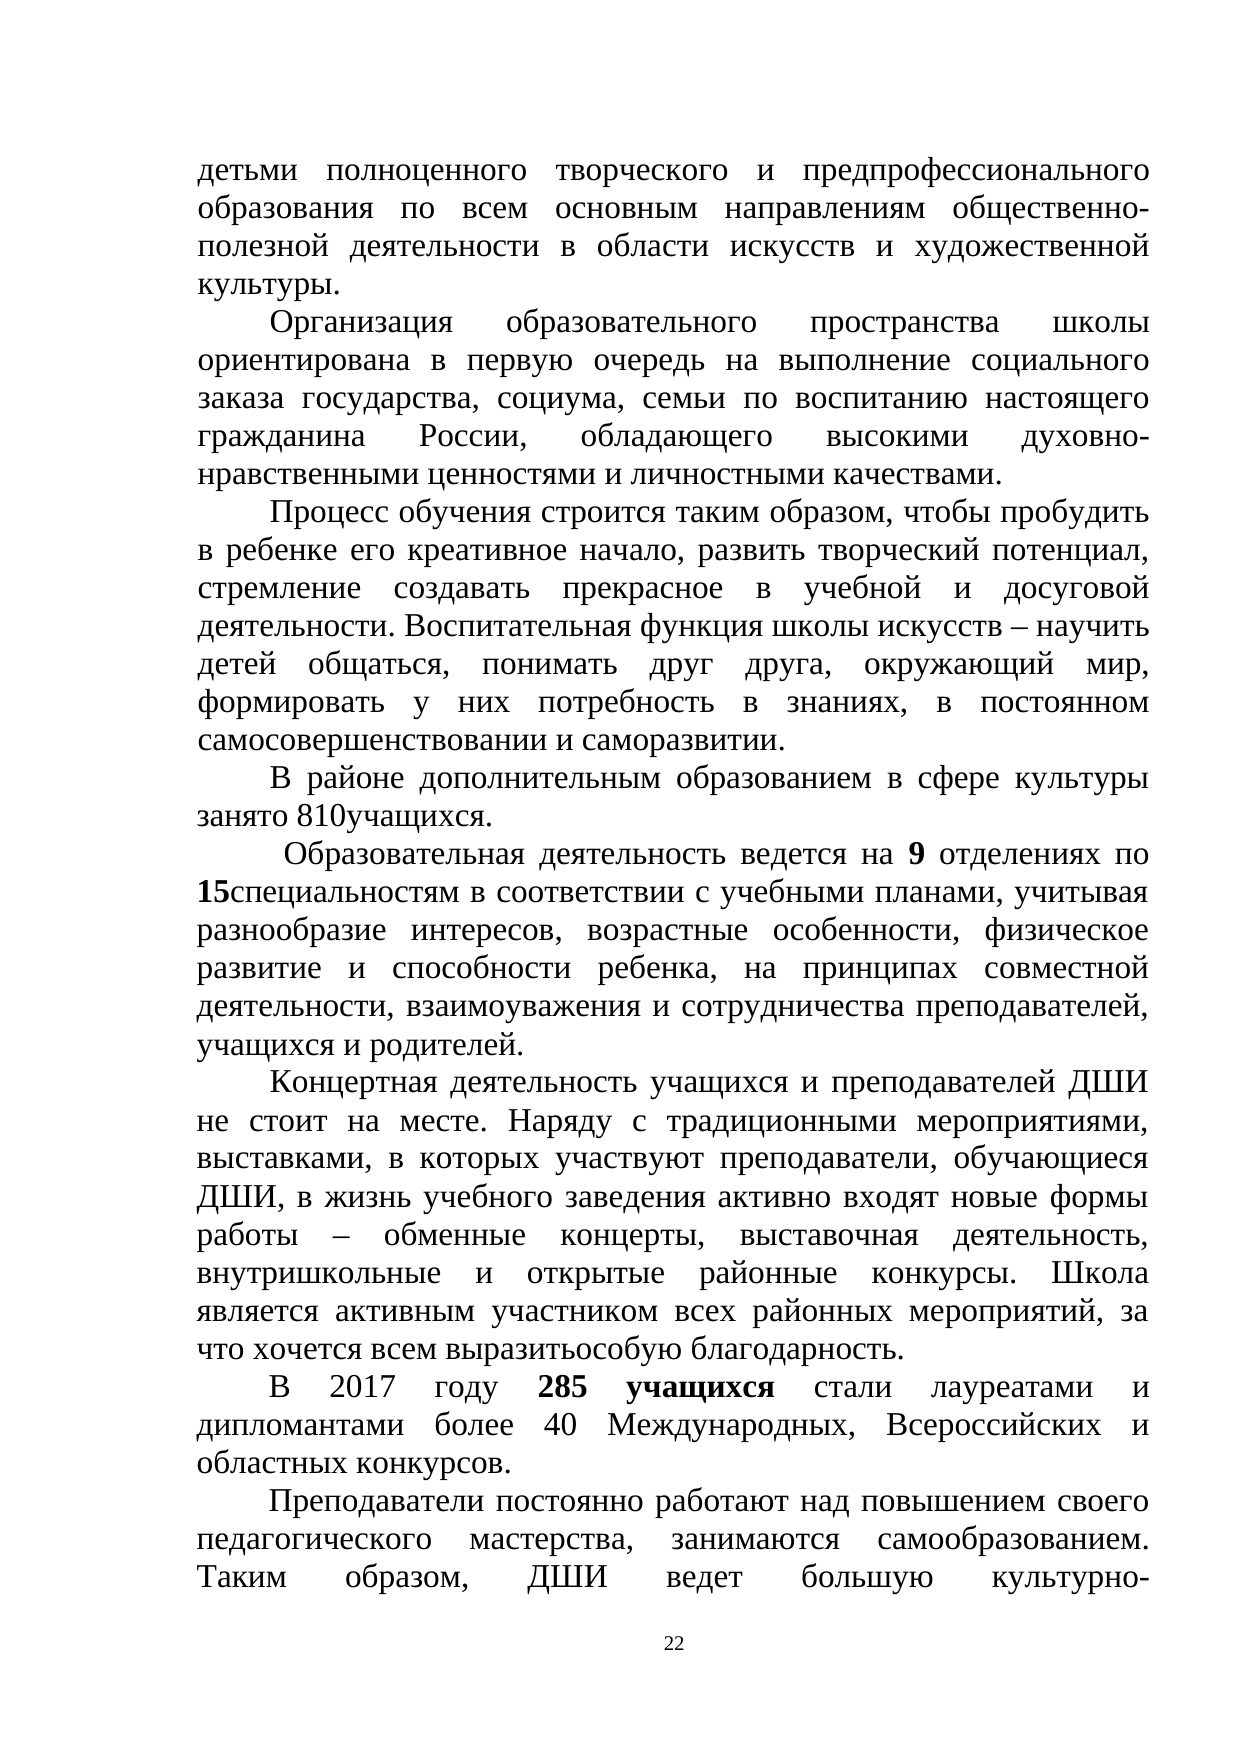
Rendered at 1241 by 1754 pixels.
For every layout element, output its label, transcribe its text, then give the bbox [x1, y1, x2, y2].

text В 2017 году 285 учащихся стали лауреатами и дипломантами более 40 Международных, Всероссийских и областных конкурсов. [196, 1367, 1150, 1481]
text Организация образовательного пространства школы ориентирована в первую очередь на выполнение социального заказа государства, социума, семьи по воспитанию настоящего гражданина России, обладающего высокими духовно-нравственными ценностями и личностными качествами. [197, 302, 1150, 492]
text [196, 1481, 1150, 1595]
text Процесс обучения строится таким образом, чтобы пробудить в ребенке его креативное начало, развить творческий потенциал, стремление создавать прекрасное в учебной и досуговой деятельности. Воспитательная функция школы искусств – научить детей общаться, понимать друг друга, окружающий мир, формировать у них потребность в знаниях, в постоянном самосовершенствовании и саморазвитии. [197, 492, 1150, 758]
text В районе дополнительным образованием в сфере культуры занято 810учащихся. [196, 758, 1149, 834]
text Концертная деятельность учащихся и преподавателей ДШИ не стоит на месте. Наряду с традиционными мероприятиями, выставками, в которых участвуют преподаватели, обучающиеся ДШИ, в жизнь учебного заведения активно входят новые формы работы – обменные концерты, выставочная деятельность, внутришкольные и открытые районные конкурсы. Школа является активным участником всех районных мероприятий, за что хочется всем выразитьособую благодарность. [196, 1062, 1149, 1367]
text Образовательная деятельность ведется на 9 отделениях по 15специальностям в соответствии с учебными планами, учитывая разнообразие интересов, возрастные особенности, физическое развитие и способности ребенка, на принципах совместной деятельности, взаимоуважения и сотрудничества преподавателей, учащихся и родителей. [196, 834, 1149, 1062]
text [197, 150, 1150, 302]
